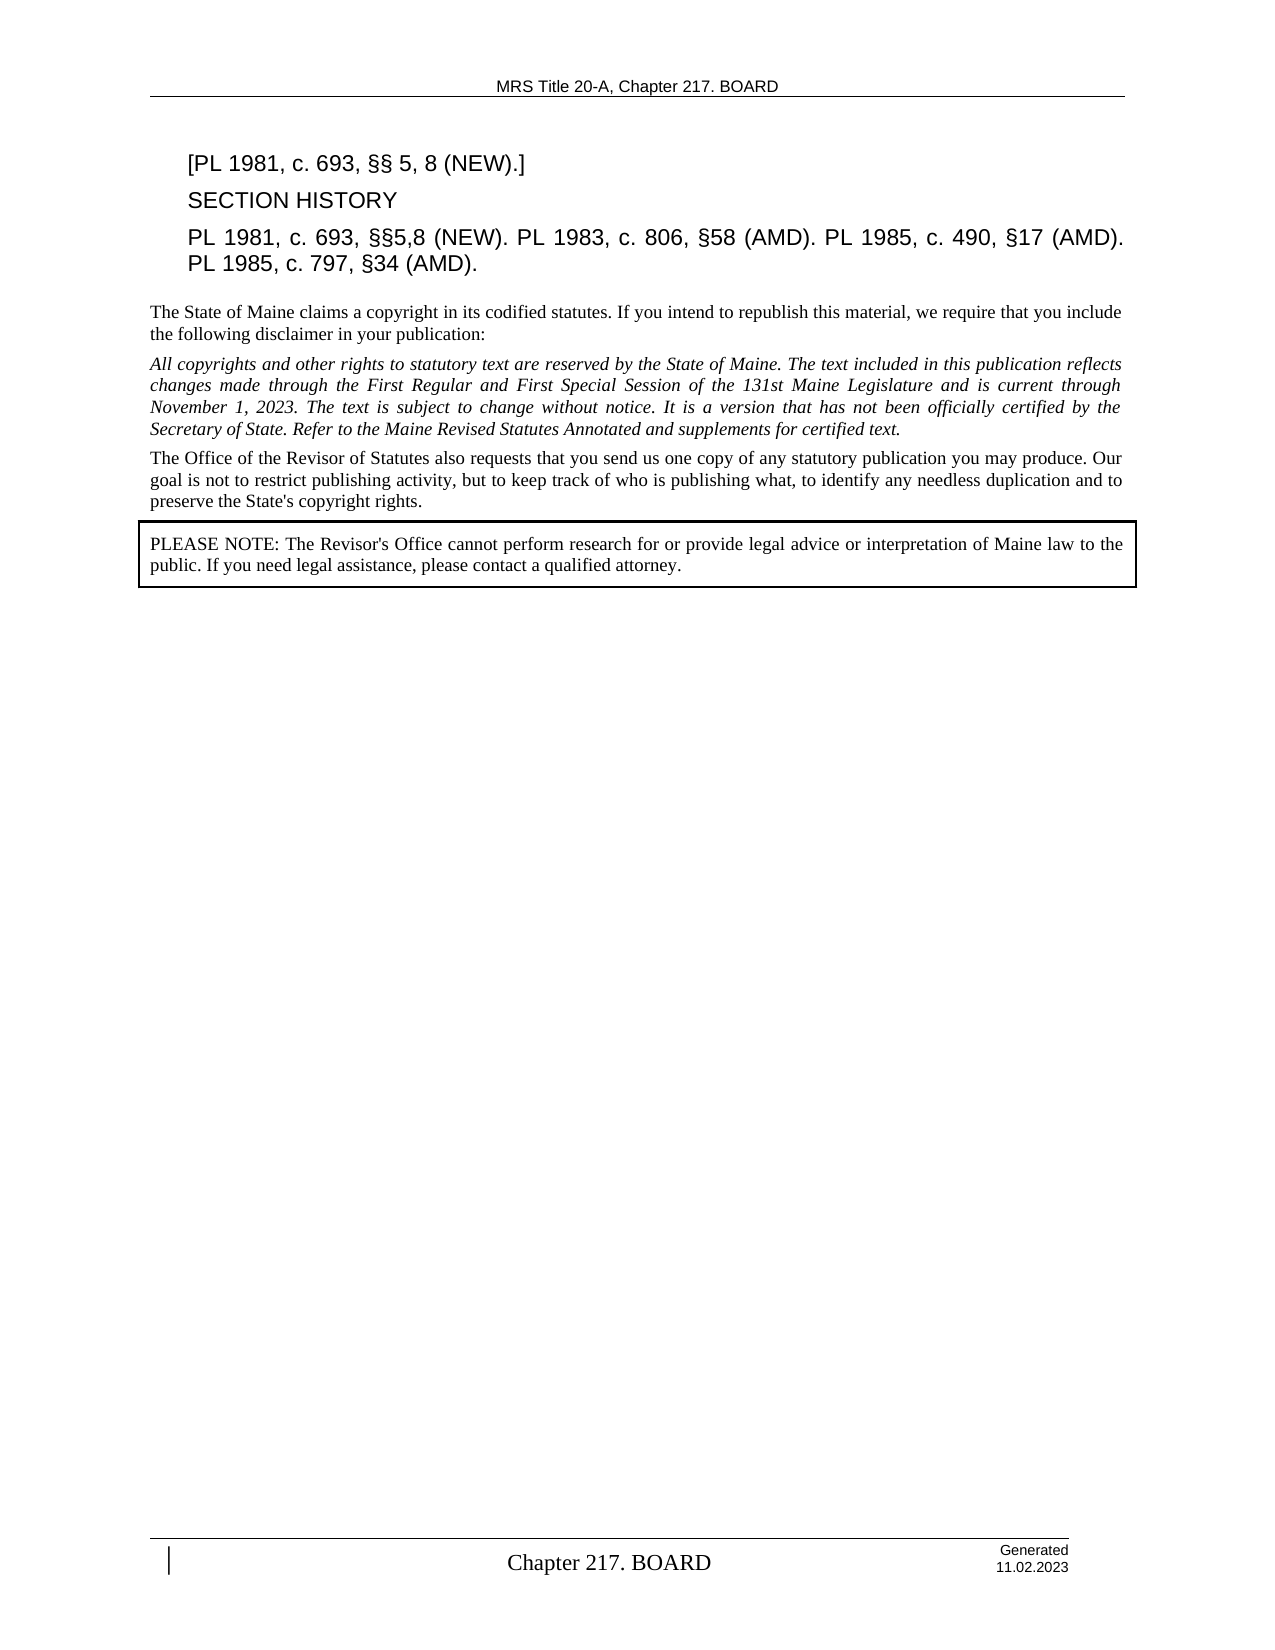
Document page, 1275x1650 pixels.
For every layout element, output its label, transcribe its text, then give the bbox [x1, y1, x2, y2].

text All copyrights and other rights to statutory text are reserved by the State of Maine. The text included in this publication reflects changes made through the First Regular and First Special Session of the 131st Maine Legislature and is current through November 1, 2023 . The text is subject to change without notice. It is a version that has not been officially certified by the Secretary of State. Refer to the Maine Revised Statutes Annotated and supplements for certified text. [150, 353, 1125, 439]
text The Office of the Revisor of Statutes also requests that you send us one copy of any statutory publication you may produce. Our goal is not to restrict publishing activity, but to keep track of who is publishing what, to identify any needless duplication and to preserve the State's copyright rights. [150, 447, 1125, 512]
text PL 1981, c. 693, §§5,8 (NEW). PL 1983, c. 806, §58 (AMD). PL 1985, c. 490, §17 (AMD). PL 1985, c. 797, §34 (AMD). [187, 223, 1125, 276]
text PLEASE NOTE: The Revisor's Office cannot perform research for or provide legal advice or interpretation of Maine law to the public. If you need legal assistance, please contact a qualified attorney. [140, 523, 1135, 586]
text The State of Maine claims a copyright in its codified statutes. If you intend to republish this material, we require that you include the following disclaimer in your publication: [150, 301, 1125, 344]
text [PL 1981, c. 693, §§ 5, 8 (NEW).] [187, 150, 1125, 176]
text SECTION HISTORY [187, 187, 1125, 213]
